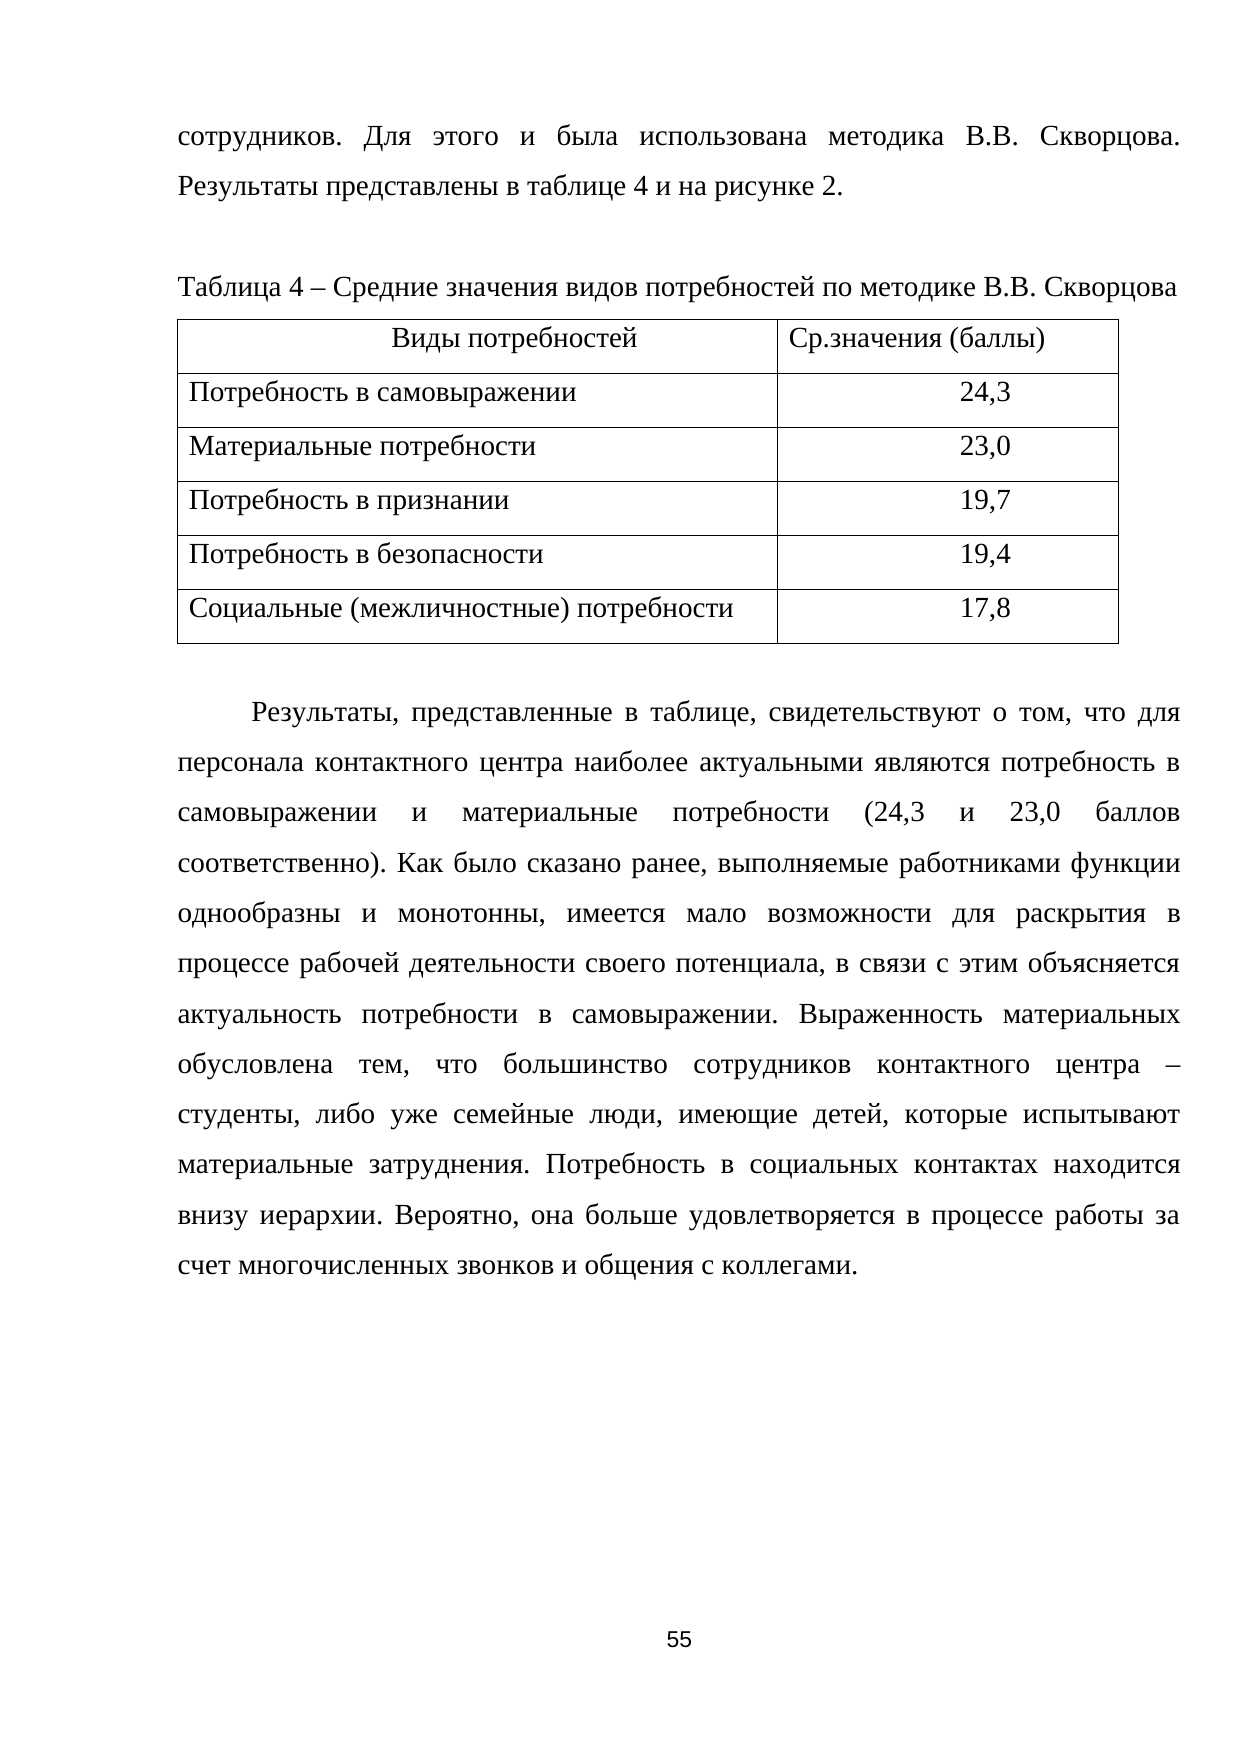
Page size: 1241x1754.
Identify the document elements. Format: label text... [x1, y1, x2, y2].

table_cell Материальные потребности [178, 428, 777, 481]
table_cell Потребность в безопасности [178, 536, 777, 589]
table_header Виды потребностей [178, 320, 777, 373]
table_cell 24,3 [778, 374, 1118, 427]
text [177, 118, 1181, 202]
text Результаты, представленные в таблице, свидетельствуют о том, что для персонала контактного центра наиболее актуальными являются потребность в самовыражении и материальные потребности (24,3 и 23,0 баллов соответственно). Как было сказано ранее, выполняемые работниками функции однообразны и монотонны, имеется мало возможности для раскрытия в процессе рабочей деятельности своего потенциала, в связи с этим объясняется актуальность потребности в самовыражении. Выраженность материальных обусловлена тем, что большинство сотрудников контактного центра – студенты, либо уже семейные люди, имеющие детей, которые испытывают материальные затруднения. Потребность в социальных контактах находится внизу иерархии. Вероятно, она больше удовлетворяется в процессе работы за счет многочисленных звонков и общения с коллегами. [177, 694, 1181, 1281]
table_cell Потребность в признании [178, 482, 777, 535]
table_cell 19,4 [778, 536, 1118, 589]
table_cell Потребность в самовыражении [178, 374, 777, 427]
table_cell 19,7 [778, 482, 1118, 535]
table_cell 17,8 [778, 590, 1118, 643]
table_header Ср.значения (баллы) [778, 320, 1118, 373]
text Таблица 4 – Средние значения видов потребностей по методике В.В. Скворцова [177, 269, 1181, 302]
table_cell Социальные (межличностные) потребности [178, 590, 777, 643]
table_cell 23,0 [778, 428, 1118, 481]
